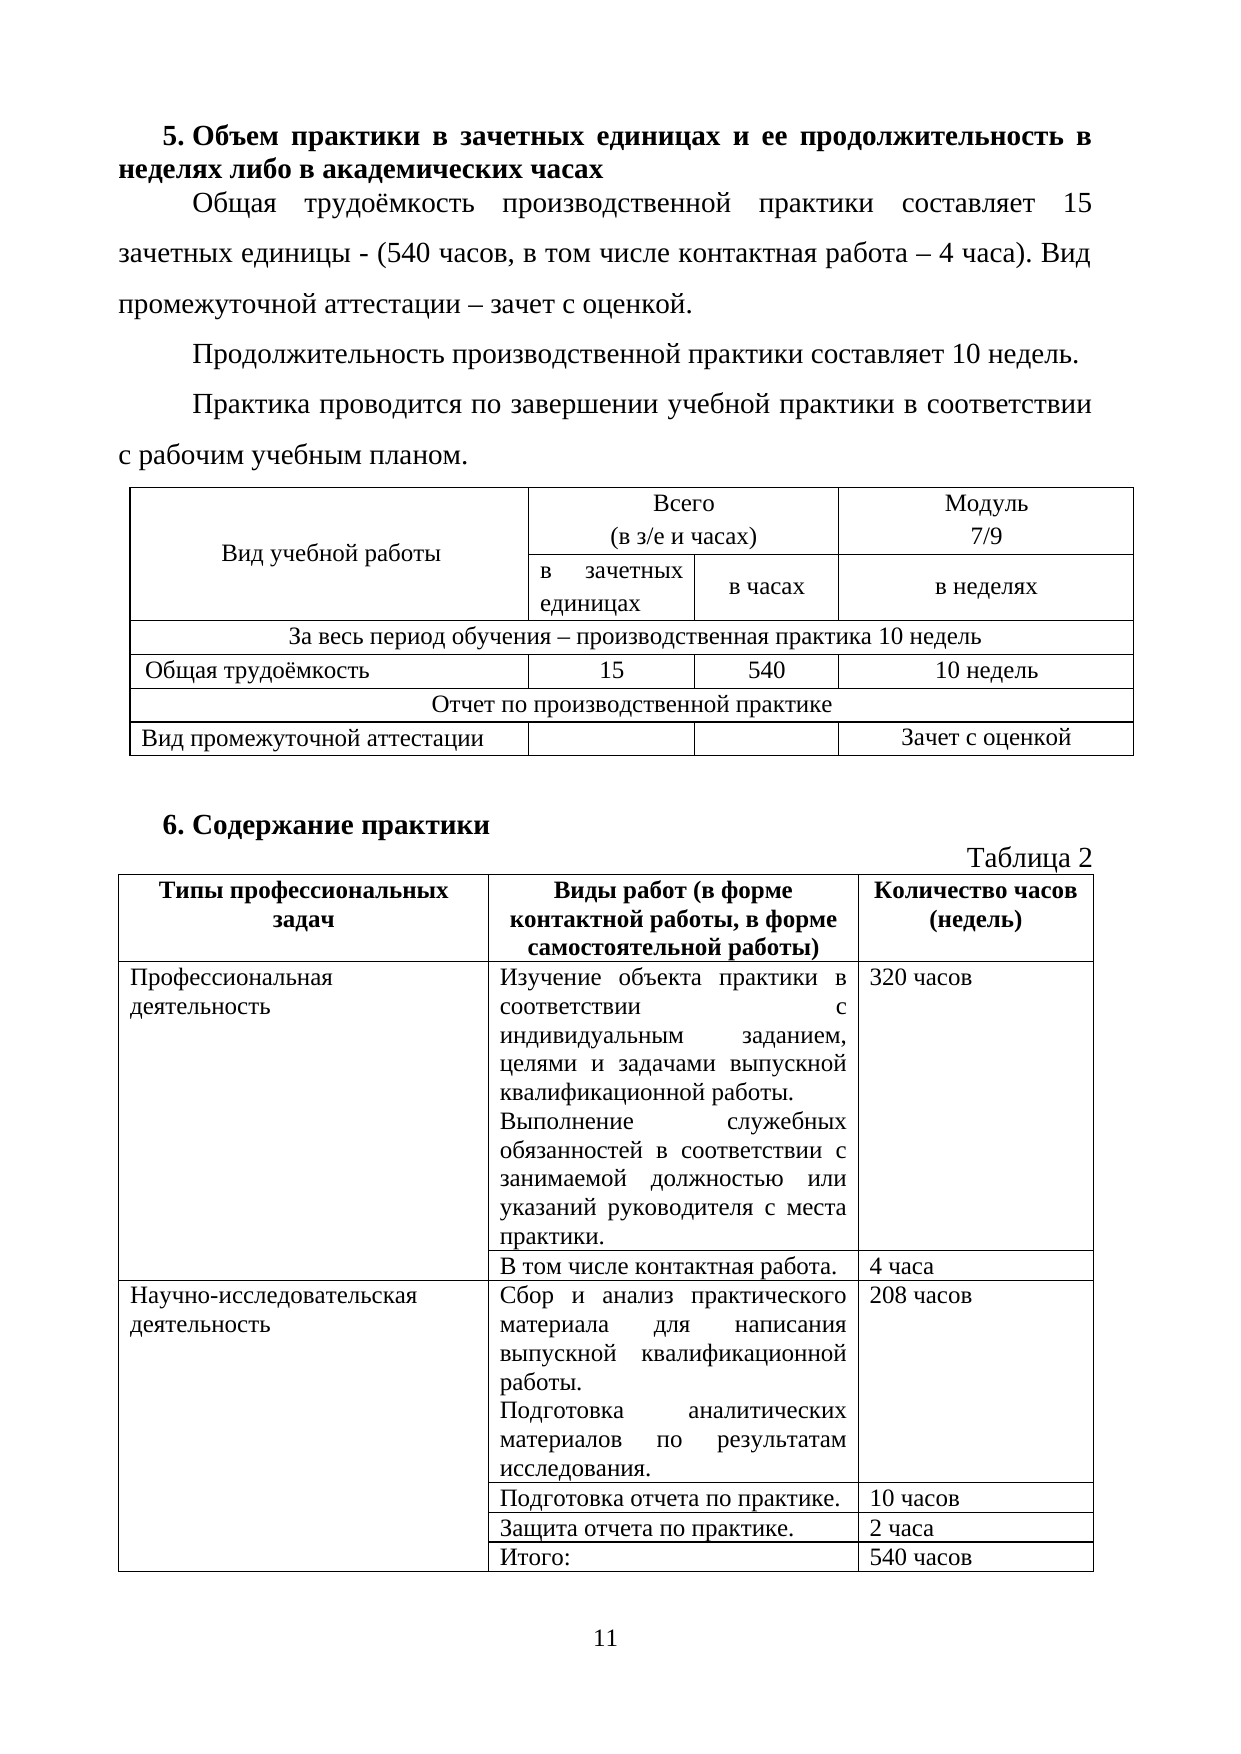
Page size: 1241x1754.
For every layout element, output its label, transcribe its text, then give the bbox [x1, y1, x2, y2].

list Объем практики в зачетных единицах и ее продолжительность в неделях либо в академических часах [118, 118, 1093, 185]
table_cell 540 [695, 655, 838, 688]
table_cell в часах [695, 555, 838, 620]
table_cell [529, 723, 694, 755]
table_header Вид учебной работы [131, 488, 528, 620]
table_cell Профессиональная деятельность [119, 962, 488, 1279]
table_cell Научно-исследовательская деятельность [119, 1281, 488, 1571]
table_cell [695, 723, 838, 755]
table_cell 320 часов [859, 962, 1093, 1250]
table_cell Подготовка отчета по практике. [489, 1483, 858, 1512]
table_cell в зачетных единицах [529, 555, 694, 620]
table_cell В том числе контактная работа. [489, 1251, 858, 1279]
table_cell 208 часов [859, 1281, 1093, 1482]
table_cell 4 часа [859, 1251, 1093, 1279]
table_cell Сбор и анализ практического материала для написания выпускной квалификационной работы. Подготовка аналитических материалов по результатам исследования. [489, 1281, 858, 1482]
table_header Типы профессиональных задач [119, 875, 488, 961]
table_cell Защита отчета по практике. [489, 1513, 858, 1541]
table_cell Отчет по производственной практике [131, 689, 1133, 721]
table_cell в неделях [839, 555, 1133, 620]
text Практика проводится по завершении учебной практики в соответствии с рабочим учебным планом. [118, 386, 1093, 470]
table_header Модуль 7/9 [839, 488, 1133, 554]
table_cell За весь период обучения – производственная практика 10 недель [131, 621, 1133, 654]
table_cell 15 [529, 655, 694, 688]
table_cell Общая трудоёмкость [131, 655, 528, 688]
text Продолжительность производственной практики составляет 10 недель. [118, 336, 1093, 370]
list Содержание практики [118, 807, 1093, 840]
table_cell Изучение объекта практики в соответствии с индивидуальным заданием, целями и задачами выпускной квалификационной работы. Выполнение служебных обязанностей в соответствии с занимаемой должностью или указаний руководителя с места практики. [489, 962, 858, 1250]
text Таблица 2 [118, 840, 1093, 874]
table_cell 10 недель [839, 655, 1133, 688]
table_header Количество часов (недель) [859, 875, 1093, 961]
table_cell 10 часов [859, 1483, 1093, 1512]
table_cell Вид промежуточной аттестации [131, 723, 528, 755]
table_header Виды работ (в форме контактной работы, в форме самостоятельной работы) [489, 875, 858, 961]
table_cell 2 часа [859, 1513, 1093, 1541]
table_header Всего (в з/е и часах) [529, 488, 838, 554]
table_cell Итого: [489, 1543, 858, 1571]
text Общая трудоёмкость производственной практики составляет 15 зачетных единицы - (540 часов, в том числе контактная работа – 4 часа). Вид промежуточной аттестации – зачет с оценкой. [118, 185, 1093, 319]
table_cell Зачет с оценкой [839, 723, 1133, 755]
table_cell 540 часов [859, 1543, 1093, 1571]
